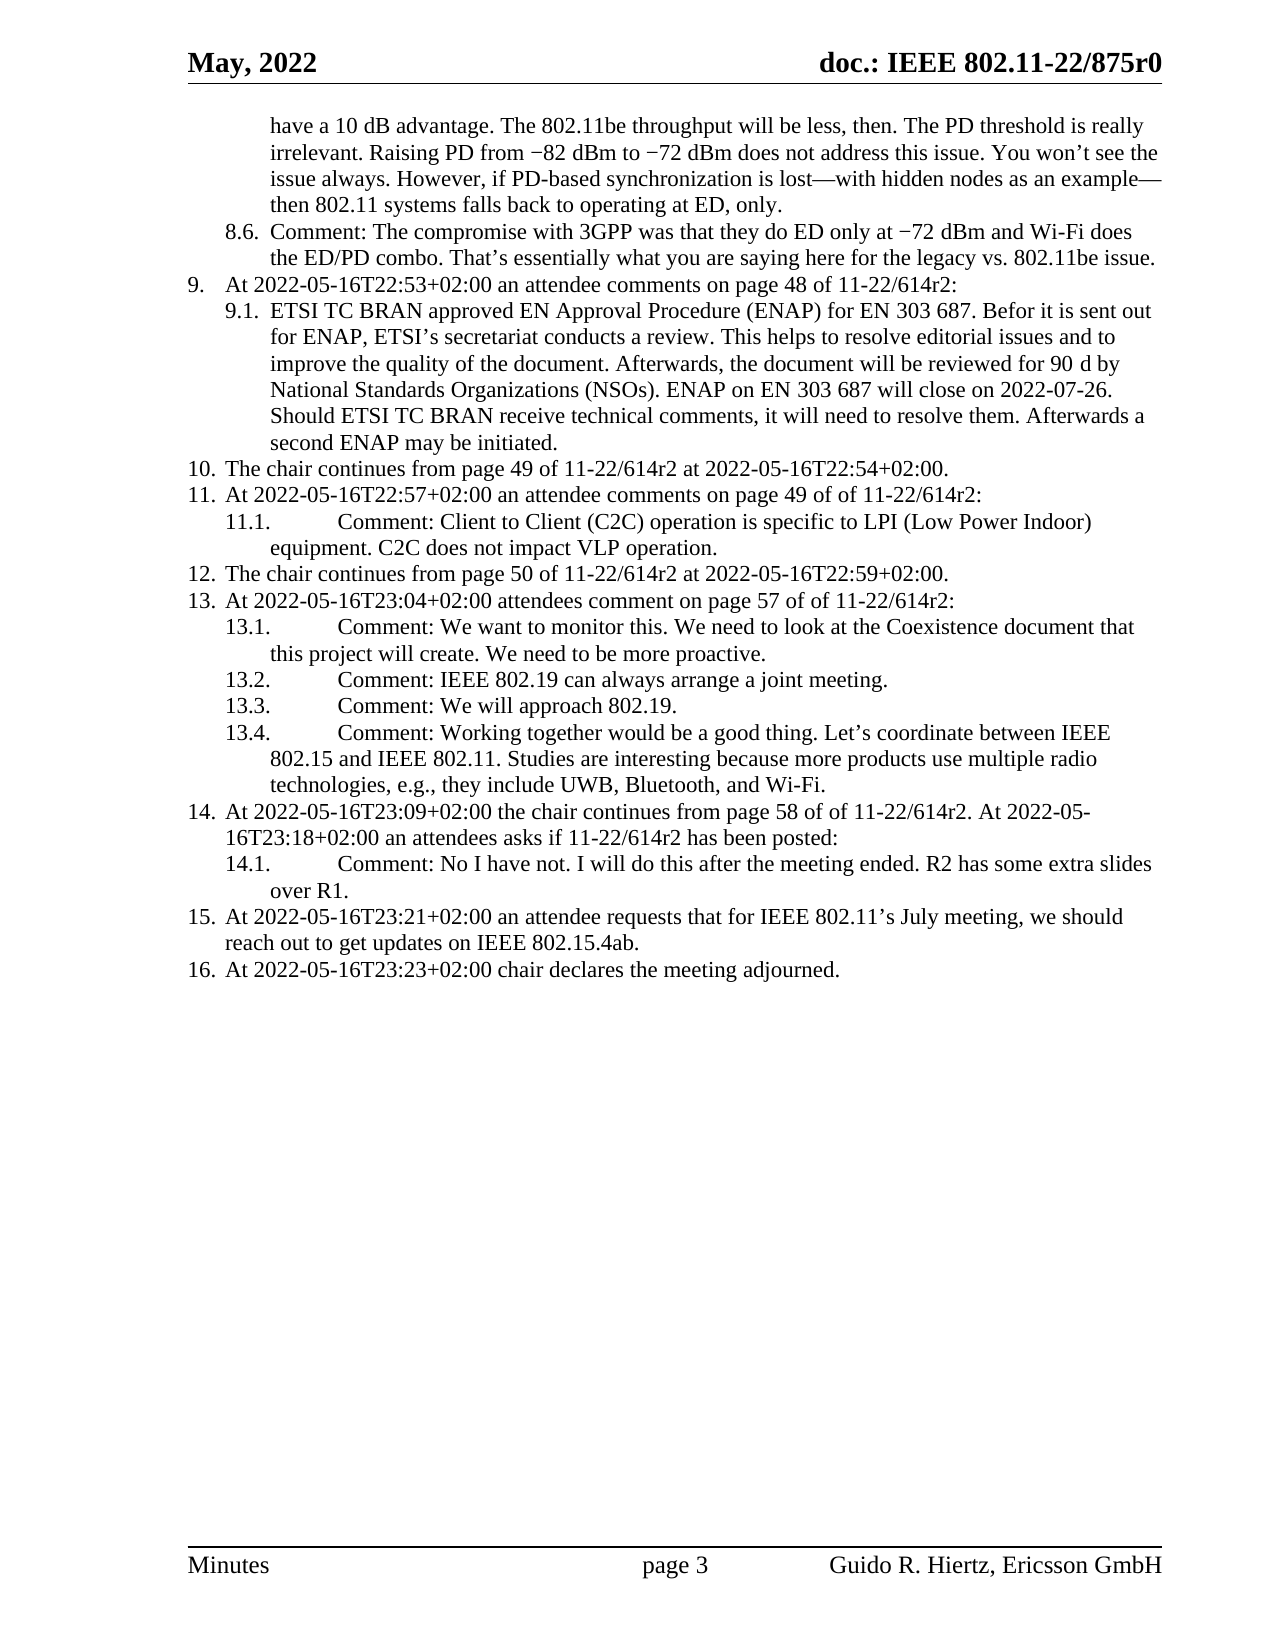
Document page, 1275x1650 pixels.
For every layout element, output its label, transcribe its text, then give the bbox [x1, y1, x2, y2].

list Comment: We will approach 802.19. [225, 692, 1162, 719]
list Comment: Working together would be a good thing. Let’s coordinate between IEEE 802.15 and IEEE 802.11. Studies are interesting because more products use multiple radio technologies, e.g., they include UWB, Bluetooth, and Wi-Fi. [225, 719, 1162, 798]
list The chair continues from page 49 of 11-22/614r2 at 2022-05-16T22:54+02:00. [187, 455, 1162, 481]
list The chair continues from page 50 of 11-22/614r2 at 2022-05-16T22:59+02:00. [187, 561, 1162, 587]
list At 2022-05-16T22:53+02:00 an attendee comments on page 48 of 11-22/614r2: [187, 271, 1162, 297]
list Comment: No I have not. I will do this after the meeting ended. R2 has some extra slides over R1. [225, 850, 1162, 903]
list At 2022-05-16T23:21+02:00 an attendee requests that for IEEE 802.11’s July meeting, we should reach out to get updates on IEEE 802.15.4ab. [187, 903, 1162, 956]
list At 2022-05-16T23:23+02:00 chair declares the meeting adjourned. [187, 956, 1162, 982]
list Comment: IEEE 802.19 can always arrange a joint meeting. [225, 666, 1162, 692]
list Comment: Client to Client (C2C) operation is specific to LPI (Low Power Indoor) equipment. C2C does not impact VLP operation. [225, 508, 1162, 561]
list At 2022-05-16T23:04+02:00 attendees comment on page 57 of of 11-22/614r2: [187, 587, 1162, 613]
list Comment: The compromise with 3GPP was that they do ED only at −72 dBm and Wi-Fi does the ED/PD combo. That’s essentially what you are saying here for the legacy vs. 802.11be issue. [225, 218, 1162, 271]
list Comment: We want to monitor this. We need to look at the Coexistence document that this project will create. We need to be more proactive. [225, 613, 1162, 666]
list At 2022-05-16T22:57+02:00 an attendee comments on page 49 of of 11-22/614r2: [187, 481, 1162, 508]
list ETSI TC BRAN approved EN Approval Procedure (ENAP) for EN 303 687. Befor it is sent out for ENAP, ETSI’s secretariat conducts a review. This helps to resolve editorial issues and to improve the quality of the document. Afterwards, the document will be reviewed for 90 d by National Standards Organizations (NSOs). ENAP on EN 303 687 will close on 2022-07-26. Should ETSI TC BRAN receive technical comments, it will need to resolve them. Afterwards a second ENAP may be initiated. [225, 297, 1162, 455]
list At 2022-05-16T23:09+02:00 the chair continues from page 58 of of 11-22/614r2. At 2022-05-16T23:18+02:00 an attendees asks if 11-22/614r2 has been posted: [187, 798, 1162, 850]
